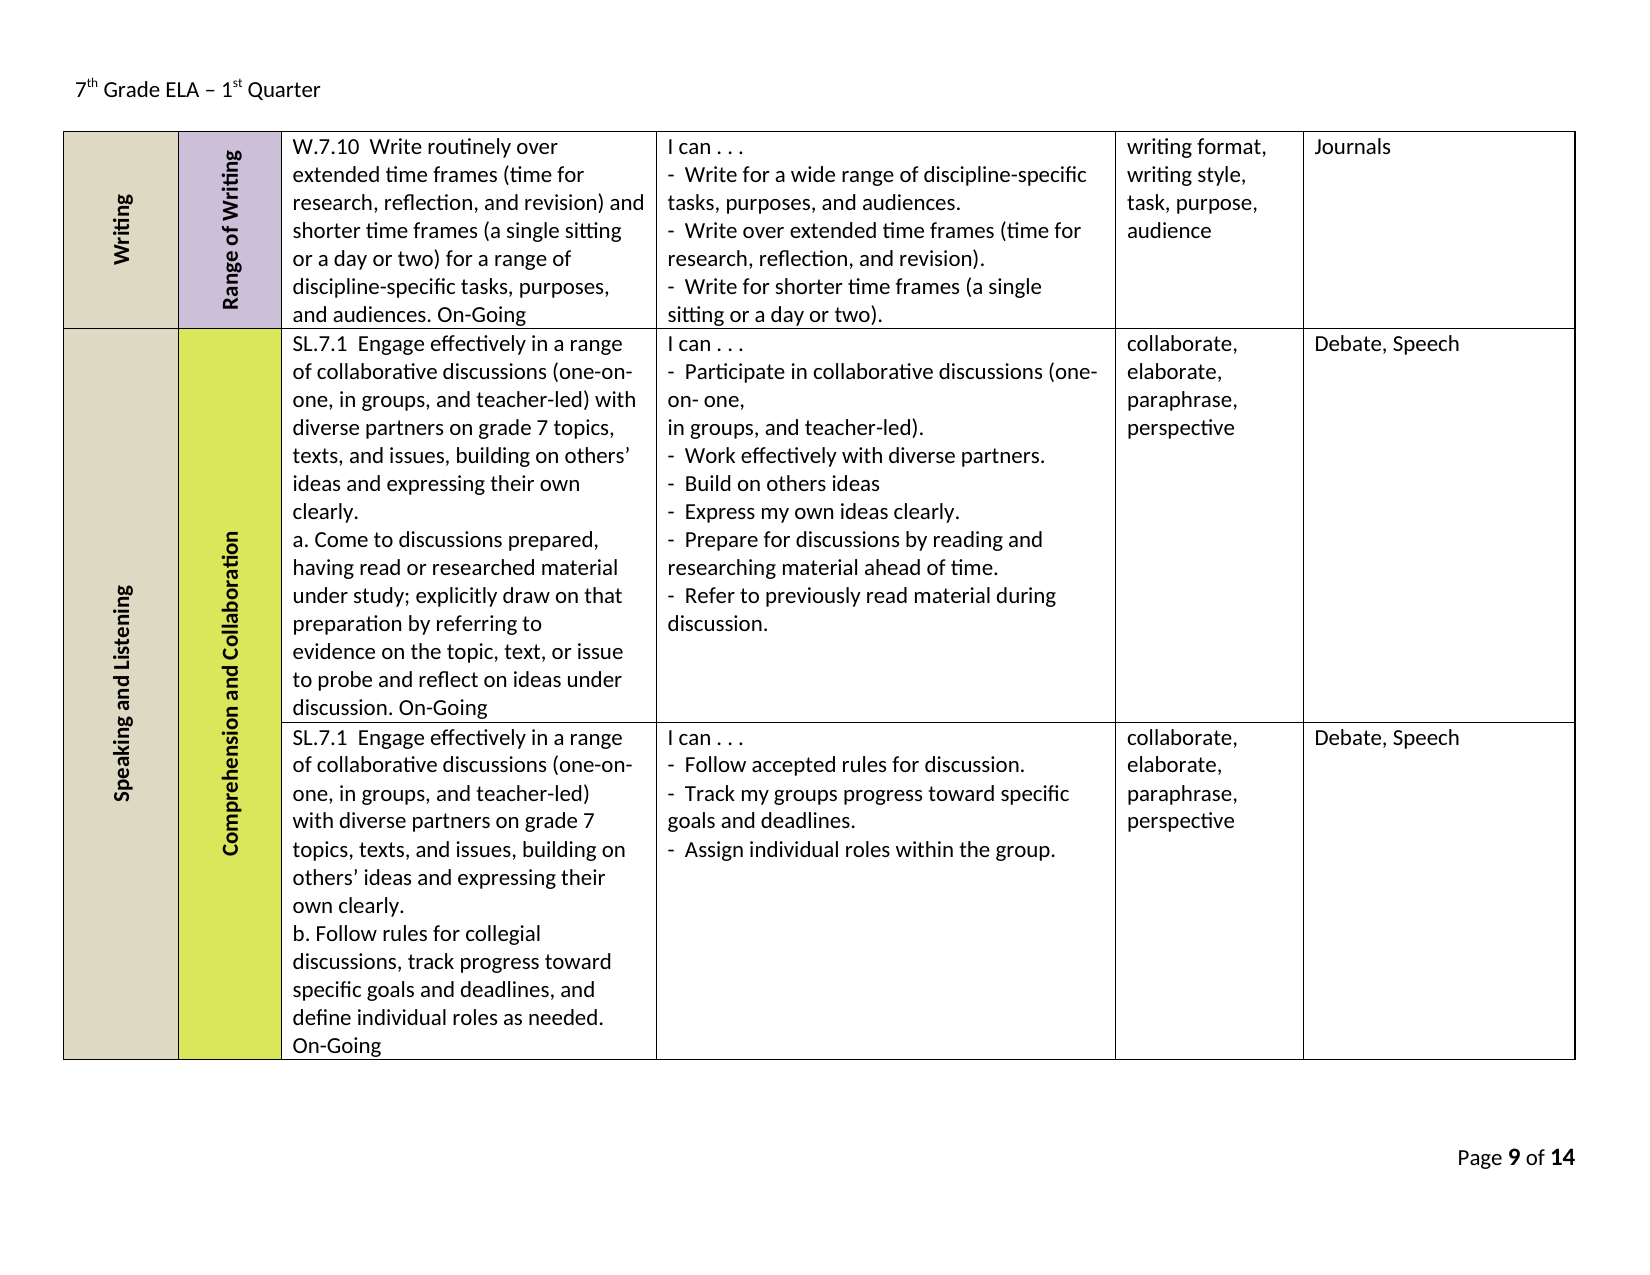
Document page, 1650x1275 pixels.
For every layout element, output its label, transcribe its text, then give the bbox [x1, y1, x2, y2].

table_cell I can . . . - Participate in collaborative discussions (one-on- one, in groups, and teacher-led). - Work effectively with diverse partners. - Build on others ideas - Express my own ideas clearly. - Prepare for discussions by reading and researching material ahead of time. - Refer to previously read material during discussion. [657, 329, 1115, 722]
table_cell W.7.10 Write routinely over extended time frames (time for research, reflection, and revision) and shorter time frames (a single sitting or a day or two) for a range of discipline-specific tasks, purposes, and audiences. On-Going [282, 132, 656, 328]
table_cell I can . . . - Follow accepted rules for discussion. - Track my groups progress toward specific goals and deadlines. - Assign individual roles within the group. [657, 723, 1115, 1059]
table_cell Range of Writing [179, 132, 281, 328]
table_cell collaborate, elaborate, paraphrase, perspective [1116, 329, 1303, 722]
table_cell I can . . . - Write for a wide range of discipline-specific tasks, purposes, and audiences. - Write over extended time frames (time for research, reflection, and revision). - Write for shorter time frames (a single sitting or a day or two). [657, 132, 1115, 328]
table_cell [179, 329, 281, 1059]
table_cell Writing [64, 132, 178, 328]
table_cell Debate, Speech [1304, 723, 1574, 1059]
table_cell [1116, 723, 1303, 1059]
table_cell Journals [1304, 132, 1574, 328]
table_cell SL.7.1 Engage effectively in a range of collaborative discussions (one-on-one, in groups, and teacher-led) with diverse partners on grade 7 topics, texts, and issues, building on others’ ideas and expressing their own clearly. a. Come to discussions prepared, having read or researched material under study; explicitly draw on that preparation by referring to evidence on the topic, text, or issue to probe and reflect on ideas under discussion. On-Going [282, 329, 656, 722]
table_cell Debate, Speech [1304, 329, 1574, 722]
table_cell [64, 329, 178, 1059]
table_cell SL.7.1 Engage effectively in a range of collaborative discussions (one-on-one, in groups, and teacher-led) with diverse partners on grade 7 topics, texts, and issues, building on others’ ideas and expressing their own clearly. b. Follow rules for collegial discussions, track progress toward specific goals and deadlines, and define individual roles as needed. On-Going [282, 723, 656, 1059]
table_cell writing format, writing style, task, purpose, audience [1116, 132, 1303, 328]
